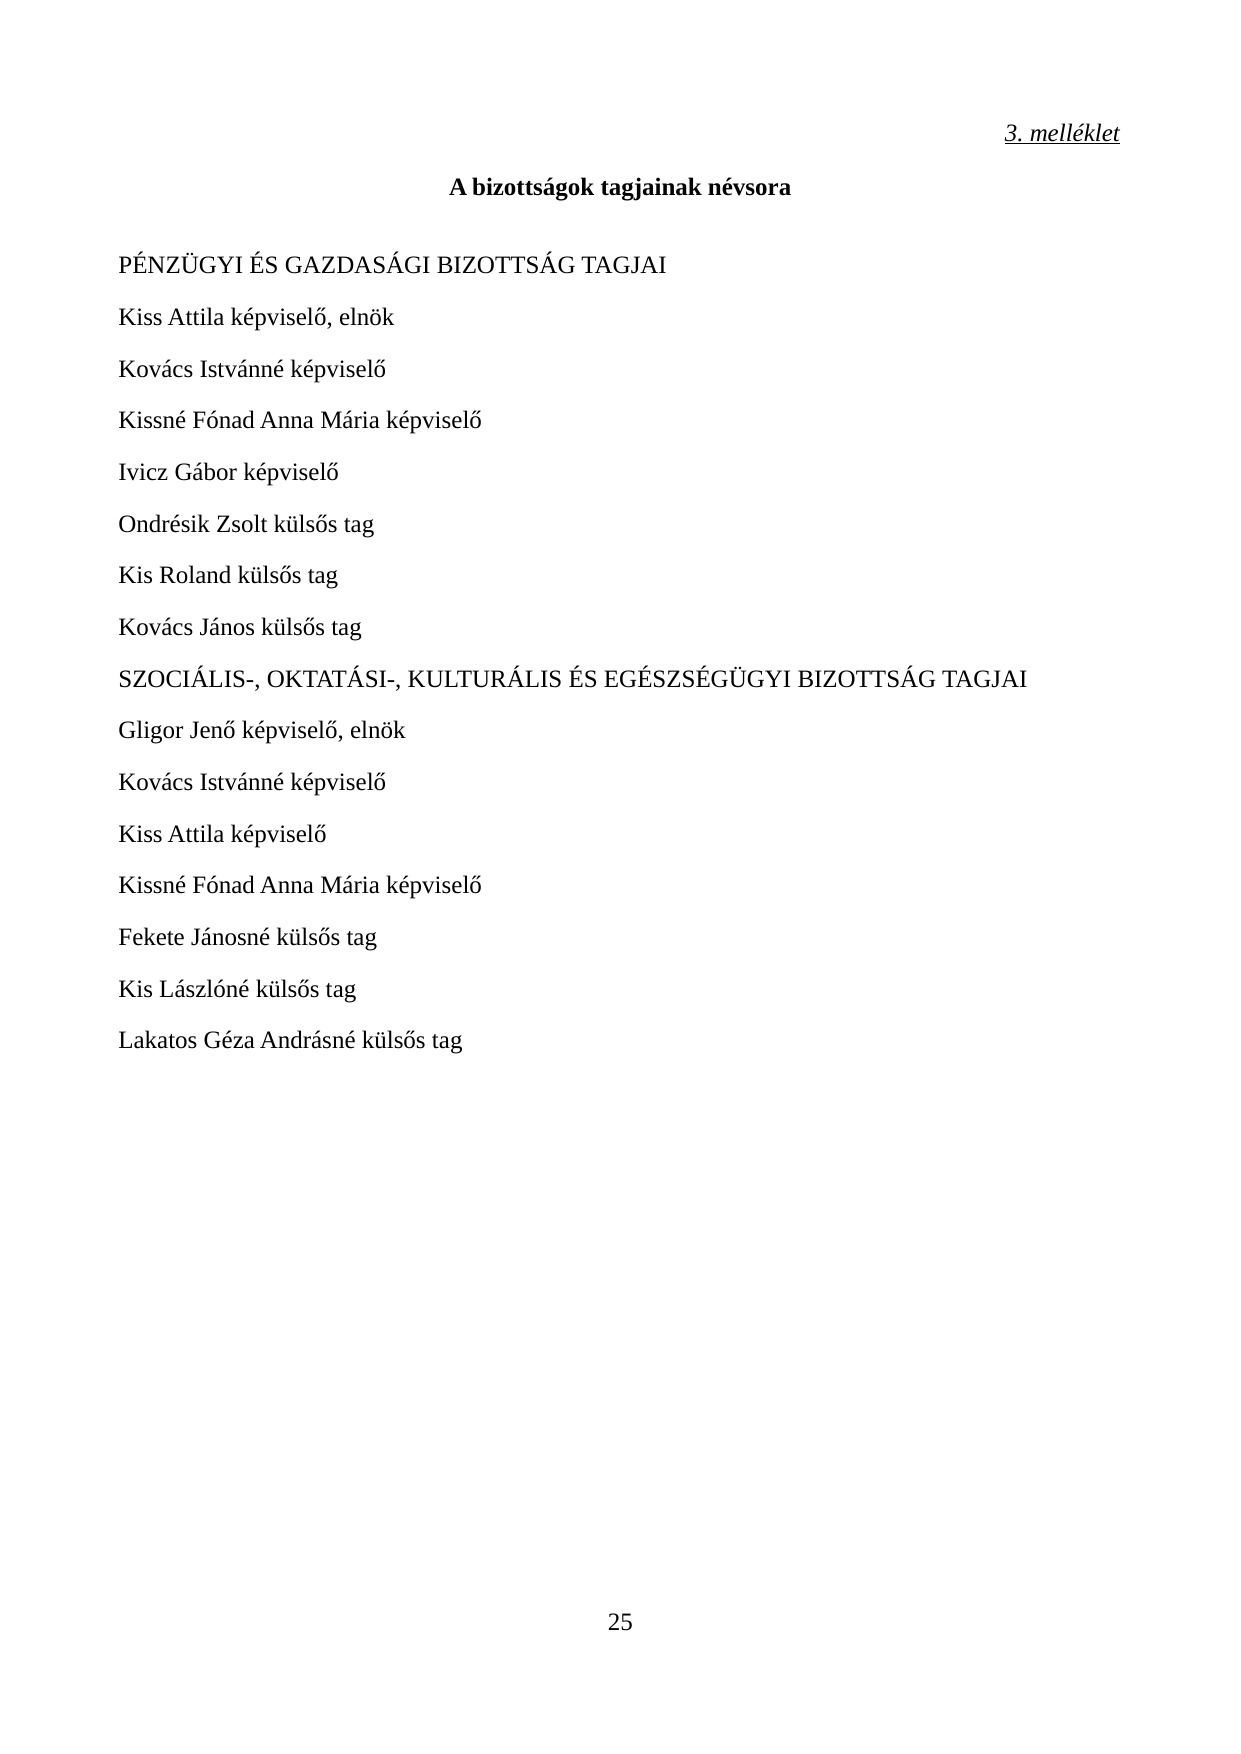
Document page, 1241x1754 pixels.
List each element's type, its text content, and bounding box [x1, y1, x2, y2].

text Lakatos Géza Andrásné külsős tag [118, 1026, 1122, 1054]
text Ondrésik Zsolt külsős tag [118, 509, 1122, 538]
text Kis Lászlóné külsős tag [118, 974, 1122, 1003]
text Kiss Attila képviselő, elnök [118, 302, 1122, 331]
text Gligor Jenő képviselő, elnök [118, 716, 1122, 744]
text Kiss Attila képviselő [118, 819, 1122, 848]
text Kovács János külsős tag [118, 612, 1122, 641]
text Kis Roland külsős tag [118, 561, 1122, 589]
text Fekete Jánosné külsős tag [118, 922, 1122, 951]
text Kovács Istvánné képviselő [118, 767, 1122, 796]
text 3. melléklet [118, 118, 1122, 147]
text Kissné Fónad Anna Mária képviselő [118, 406, 1122, 434]
text Ivicz Gábor képviselő [118, 457, 1122, 486]
text Kovács Istvánné képviselő [118, 354, 1122, 383]
text PÉNZÜGYI ÉS GAZDASÁGI BIZOTTSÁG TAGJAI [118, 251, 1122, 279]
text Kissné Fónad Anna Mária képviselő [118, 871, 1122, 899]
text SZOCIÁLIS-, OKTATÁSI-, KULTURÁLIS ÉS EGÉSZSÉGÜGYI BIZOTTSÁG TAGJAI [118, 664, 1122, 693]
text A bizottságok tagjainak névsora [118, 172, 1122, 201]
